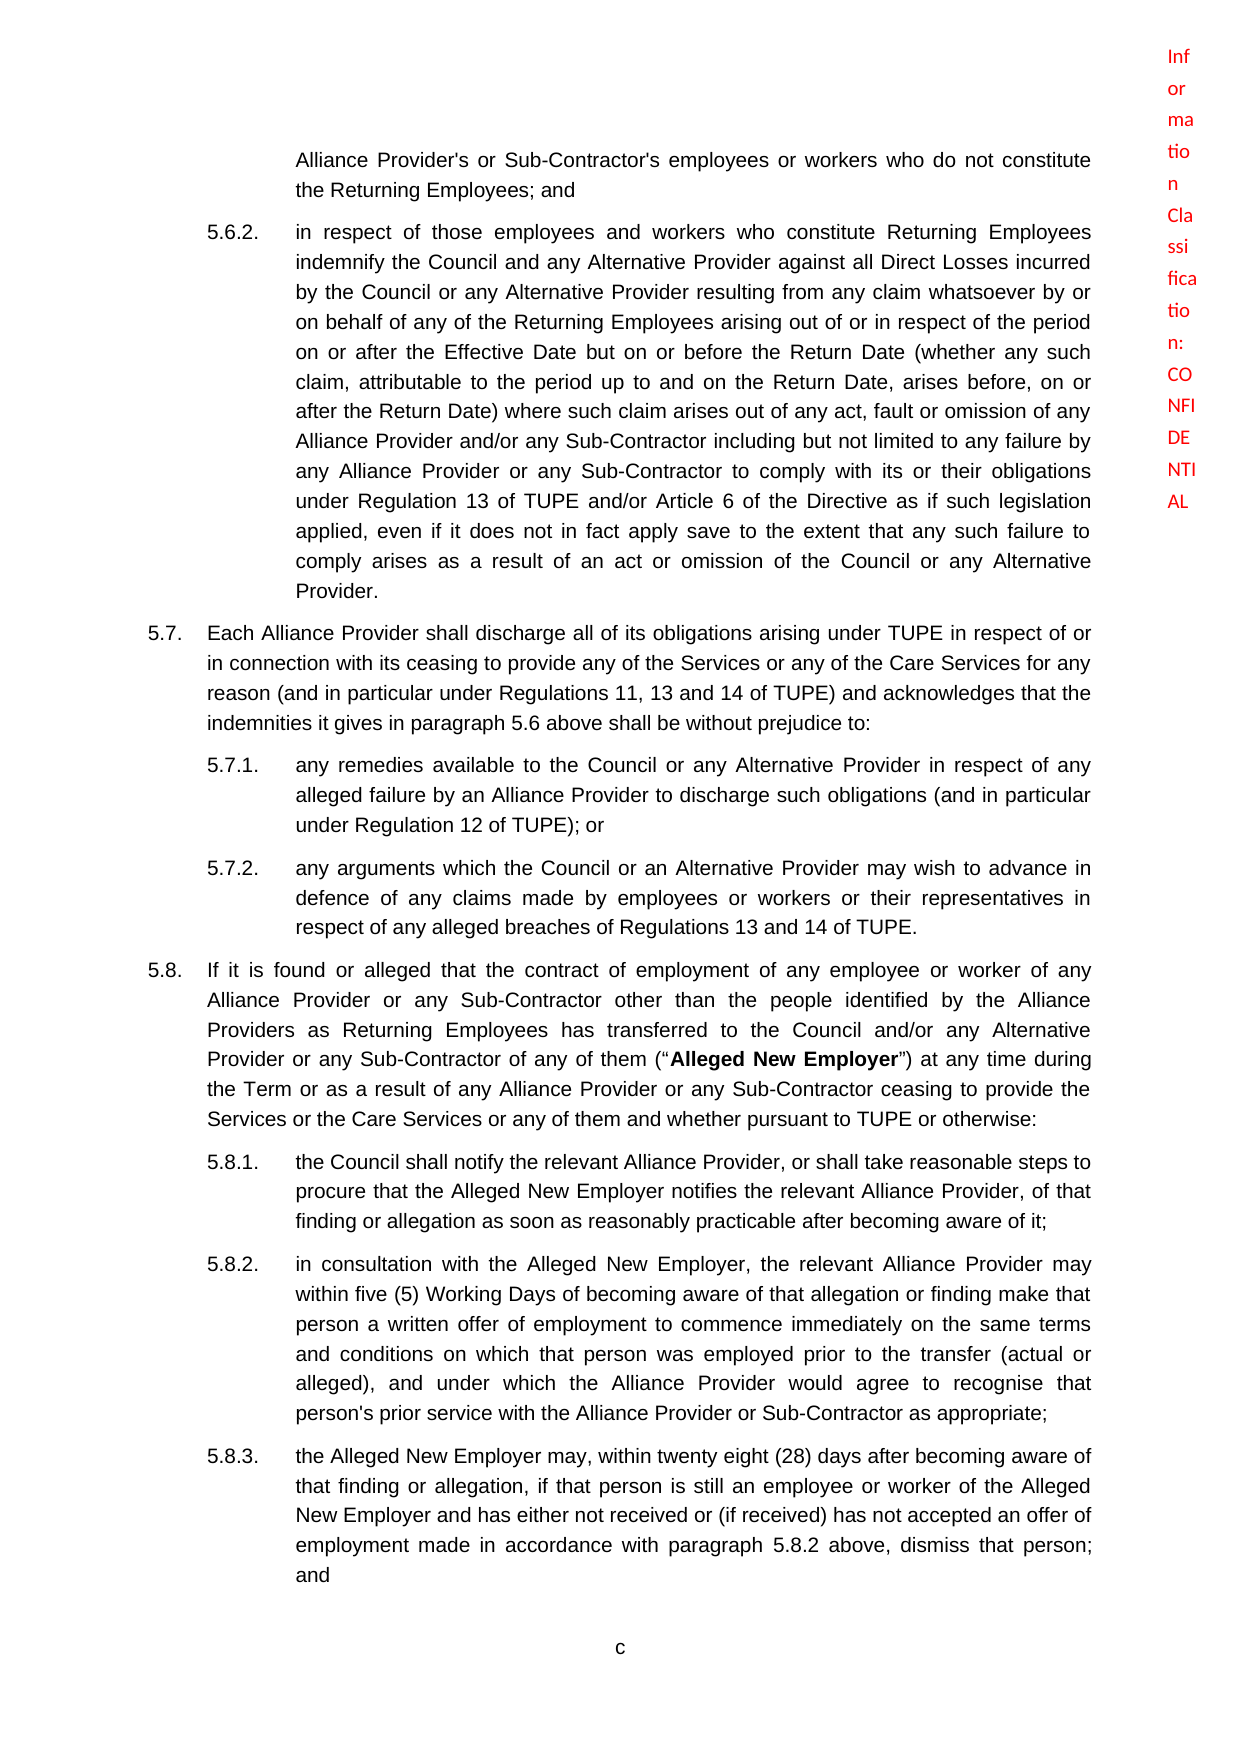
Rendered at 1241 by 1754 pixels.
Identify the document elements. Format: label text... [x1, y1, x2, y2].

text in respect of those employees and workers who constitute Returning Employees indemnify the Council and any Alternative Provider against all Direct Losses incurred by the Council or any Alternative Provider resulting from any claim whatsoever by or on behalf of any of the Returning Employees arising out of or in respect of the period on or after the Effective Date but on or before the Return Date (whether any such claim, attributable to the period up to and on the Return Date, arises before, on or after the Return Date) where such claim arises out of any act, fault or omission of any Alliance Provider and/or any Sub-Contractor including but not limited to any failure by any Alliance Provider or any Sub-Contractor to comply with its or their obligations under Regulation 13 of TUPE and/or Article 6 of the Directive as if such legislation applied, even if it does not in fact apply save to the extent that any such failure to comply arises as a result of an act or omission of the Council or any Alternative Provider. [207, 220, 1092, 603]
text any remedies available to the Council or any Alternative Provider in respect of any alleged failure by an Alliance Provider to discharge such obligations (and in particular under Regulation 12 of TUPE); or [207, 753, 1092, 837]
text Each Alliance Provider shall discharge all of its obligations arising under TUPE in respect of or in connection with its ceasing to provide any of the Services or any of the Care Services for any reason (and in particular under Regulations 11, 13 and 14 of TUPE) and acknowledges that the indemnities it gives in paragraph 5.6 above shall be without prejudice to: [148, 621, 1092, 735]
text in consultation with the Alleged New Employer, the relevant Alliance Provider may within five (5) Working Days of becoming aware of that allegation or finding make that person a written offer of employment to commence immediately on the same terms and conditions on which that person was employed prior to the transfer (actual or alleged), and under which the Alliance Provider would agree to recognise that person's prior service with the Alliance Provider or Sub-Contractor as appropriate; [207, 1252, 1092, 1425]
text If it is found or alleged that the contract of employment of any employee or worker of any Alliance Provider or any Sub-Contractor other than the people identified by the Alliance Providers as Returning Employees has transferred to the Council and/or any Alternative Provider or any Sub-Contractor of any of them (“Alleged New Employer”) at any time during the Term or as a result of any Alliance Provider or any Sub-Contractor ceasing to provide the Services or the Care Services or any of them and whether pursuant to TUPE or otherwise: [148, 958, 1092, 1131]
text any arguments which the Council or an Alternative Provider may wish to advance in defence of any claims made by employees or workers or their representatives in respect of any alleged breaches of Regulations 13 and 14 of TUPE. [207, 855, 1092, 939]
text the Alleged New Employer may, within twenty eight (28) days after becoming aware of that finding or allegation, if that person is still an employee or worker of the Alleged New Employer and has either not received or (if received) has not accepted an offer of employment made in accordance with paragraph 5.8.2 above, dismiss that person; and [207, 1443, 1092, 1587]
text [207, 148, 1092, 202]
text the Council shall notify the relevant Alliance Provider, or shall take reasonable steps to procure that the Alleged New Employer notifies the relevant Alliance Provider, of that finding or allegation as soon as reasonably practicable after becoming aware of it; [207, 1149, 1092, 1233]
